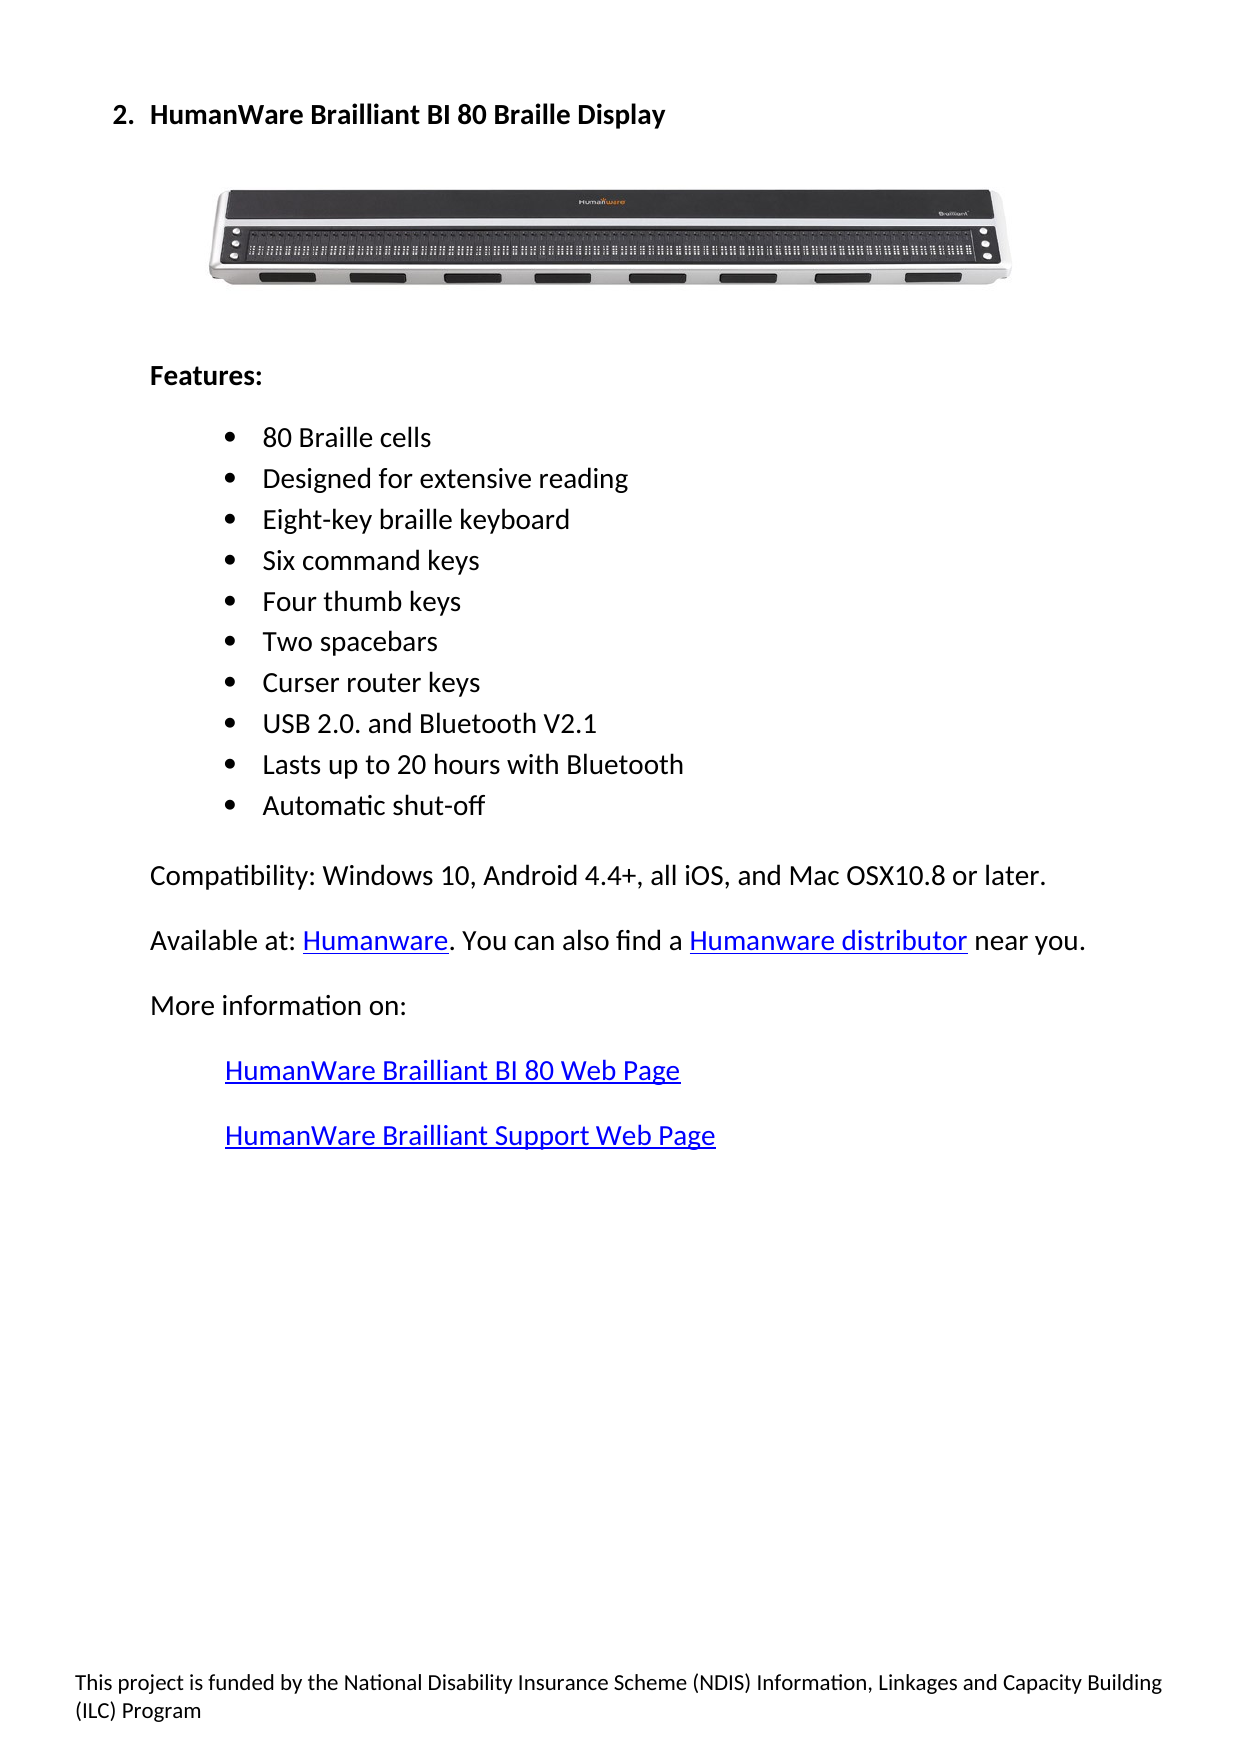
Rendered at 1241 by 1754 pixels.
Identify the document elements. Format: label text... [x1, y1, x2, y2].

text Available at: Humanware. You can also find a Humanware distributor near you. [75, 922, 1165, 958]
list USB 2.0. and Bluetooth V2.1 [225, 705, 1165, 741]
list Six command keys [225, 542, 1165, 577]
list Two spacebars [225, 623, 1165, 659]
list Designed for extensive reading [225, 460, 1165, 495]
text More information on: [75, 987, 1165, 1023]
text Features: [75, 357, 1165, 393]
list Curser router keys [225, 664, 1165, 700]
list Four thumb keys [225, 583, 1165, 618]
subtitle HumanWare Brailliant BI 80 Braille Display [112, 96, 1165, 131]
text Compatibility: Windows 10, Android 4.4+, all iOS, and Mac OSX10.8 or later. [75, 857, 1165, 893]
list Lasts up to 20 hours with Bluetooth [225, 746, 1165, 782]
text HumanWare Brailliant BI 80 Web Page [75, 1052, 1165, 1087]
text HumanWare Brailliant Support Web Page [150, 1117, 1165, 1152]
list Automatic shut-off [225, 787, 1165, 823]
picture [187, 136, 1032, 357]
list 80 Braille cells [225, 419, 1165, 454]
list Eight-key braille keyboard [225, 501, 1165, 536]
